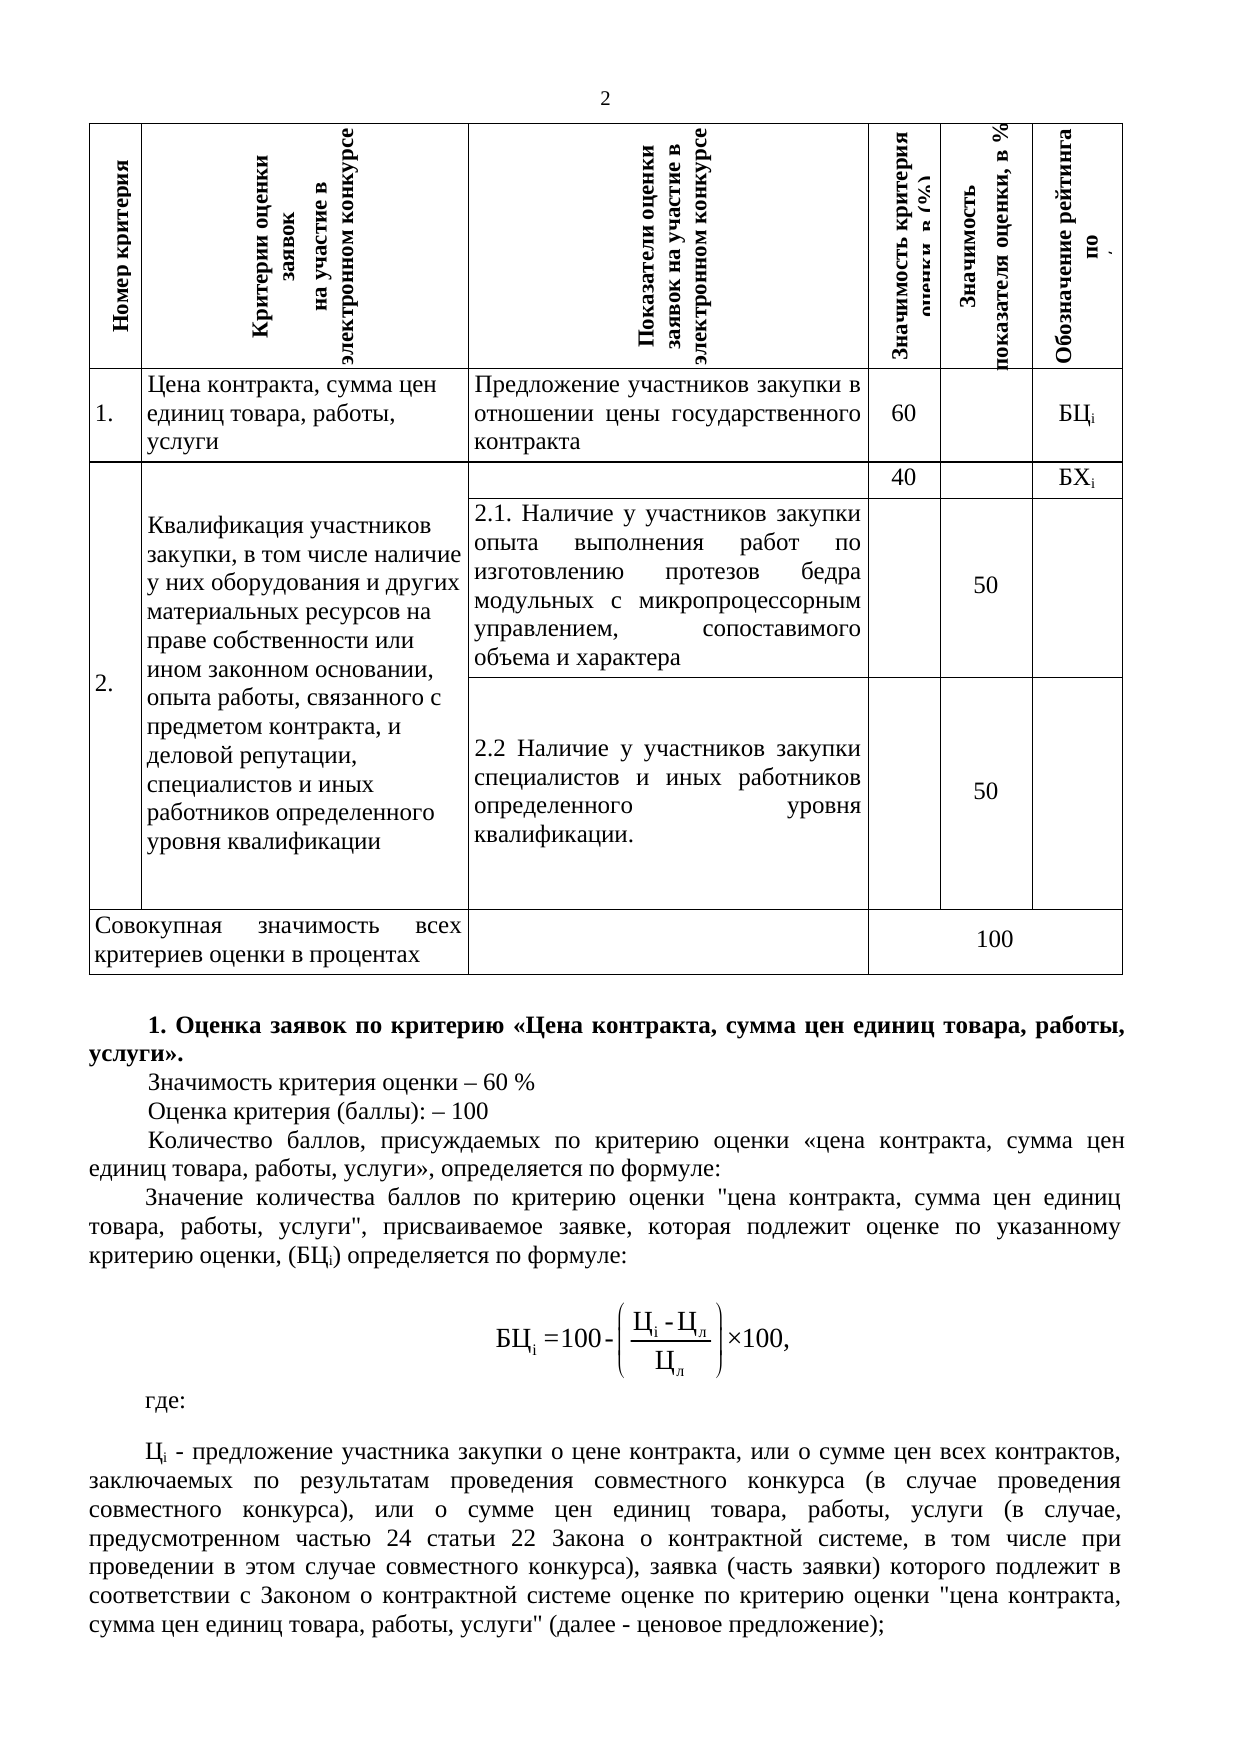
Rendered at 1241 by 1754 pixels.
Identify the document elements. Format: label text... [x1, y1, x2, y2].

table_cell 50 [941, 678, 1032, 909]
table_cell 1. [90, 369, 141, 461]
table_cell БХi [1033, 463, 1122, 497]
table_cell 50 [941, 499, 1032, 677]
text Оценка критерия (баллы): – 100 [89, 1096, 1126, 1125]
text где: [89, 1385, 1122, 1413]
table_header Номер критерия [90, 124, 141, 368]
table_cell [941, 369, 1032, 461]
table_header Значимость критерия оценки, в (%) [869, 124, 940, 368]
table_cell 60 [869, 369, 940, 461]
table_cell 2.2 Наличие у участников закупки специалистов и иных работников определенного уровня квалификации. [469, 678, 868, 909]
table_cell [869, 499, 940, 677]
table_cell Цена контракта, сумма цен единиц товара, работы, услуги [142, 369, 468, 461]
table_cell [469, 463, 868, 497]
table_cell [469, 910, 868, 974]
table_cell БЦi [1033, 369, 1122, 461]
table_header Показатели оценки заявок на участие в электронном конкурсе [469, 124, 868, 368]
table_cell 100 [869, 910, 1122, 974]
table_cell [869, 678, 940, 909]
table_cell Предложение участников закупки в отношении цены государственного контракта [469, 369, 868, 461]
table_cell 2.1. Наличие у участников закупки опыта выполнения работ по изготовлению протезов бедра модульных с микропроцессорным управлением, сопоставимого объема и характера [469, 499, 868, 677]
table_cell [1033, 499, 1122, 677]
text Цi - предложение участника закупки о цене контракта, или о сумме цен всех контрактов, заключаемых по результатам проведения совместного конкурса (в случае проведения совместного конкурса), или о сумме цен единиц товара, работы, услуги (в случае, предусмотренном частью 24 статьи 22 Закона о контрактной системе, в том числе при проведении в этом случае совместного конкурса), заявка (часть заявки) которого подлежит в соответствии с Законом о контрактной системе оценке по критерию оценки "цена контракта, сумма цен единиц товара, работы, услуги" (далее - ценовое предложение); [89, 1436, 1122, 1638]
table_cell [941, 463, 1032, 497]
table_cell 40 [869, 463, 940, 497]
table_header Обозначение рейтинга по критерию/показателю [1033, 124, 1122, 368]
text Количество баллов, присуждаемых по критерию оценки «цена контракта, сумма цен единиц товара, работы, услуги», определяется по формуле: [89, 1125, 1126, 1182]
text 1. Оценка заявок по критерию «Цена контракта, сумма цен единиц товара, работы, услуги». [89, 1010, 1126, 1067]
table_header Значимость показателя оценки, в % [941, 124, 1032, 368]
text Значимость критерия оценки – 60 % [89, 1067, 1126, 1096]
table_cell [1033, 678, 1122, 909]
table_cell Квалификация участников закупки, в том числе наличие у них оборудования и других материальных ресурсов на праве собственности или ином законном основании, опыта работы, связанного с предметом контракта, и деловой репутации, специалистов и иных работников определенного уровня квалификации [142, 463, 468, 909]
table_cell 2. [90, 463, 141, 909]
table_cell Совокупная значимость всех критериев оценки в процентах [90, 910, 468, 974]
text Значение количества баллов по критерию оценки "цена контракта, сумма цен единиц товара, работы, услуги", присваиваемое заявке, которая подлежит оценке по указанному критерию оценки, (БЦi) определяется по формуле: [89, 1182, 1122, 1268]
table_header Критерии оценки заявок на участие в электронном конкурсе [142, 124, 468, 368]
